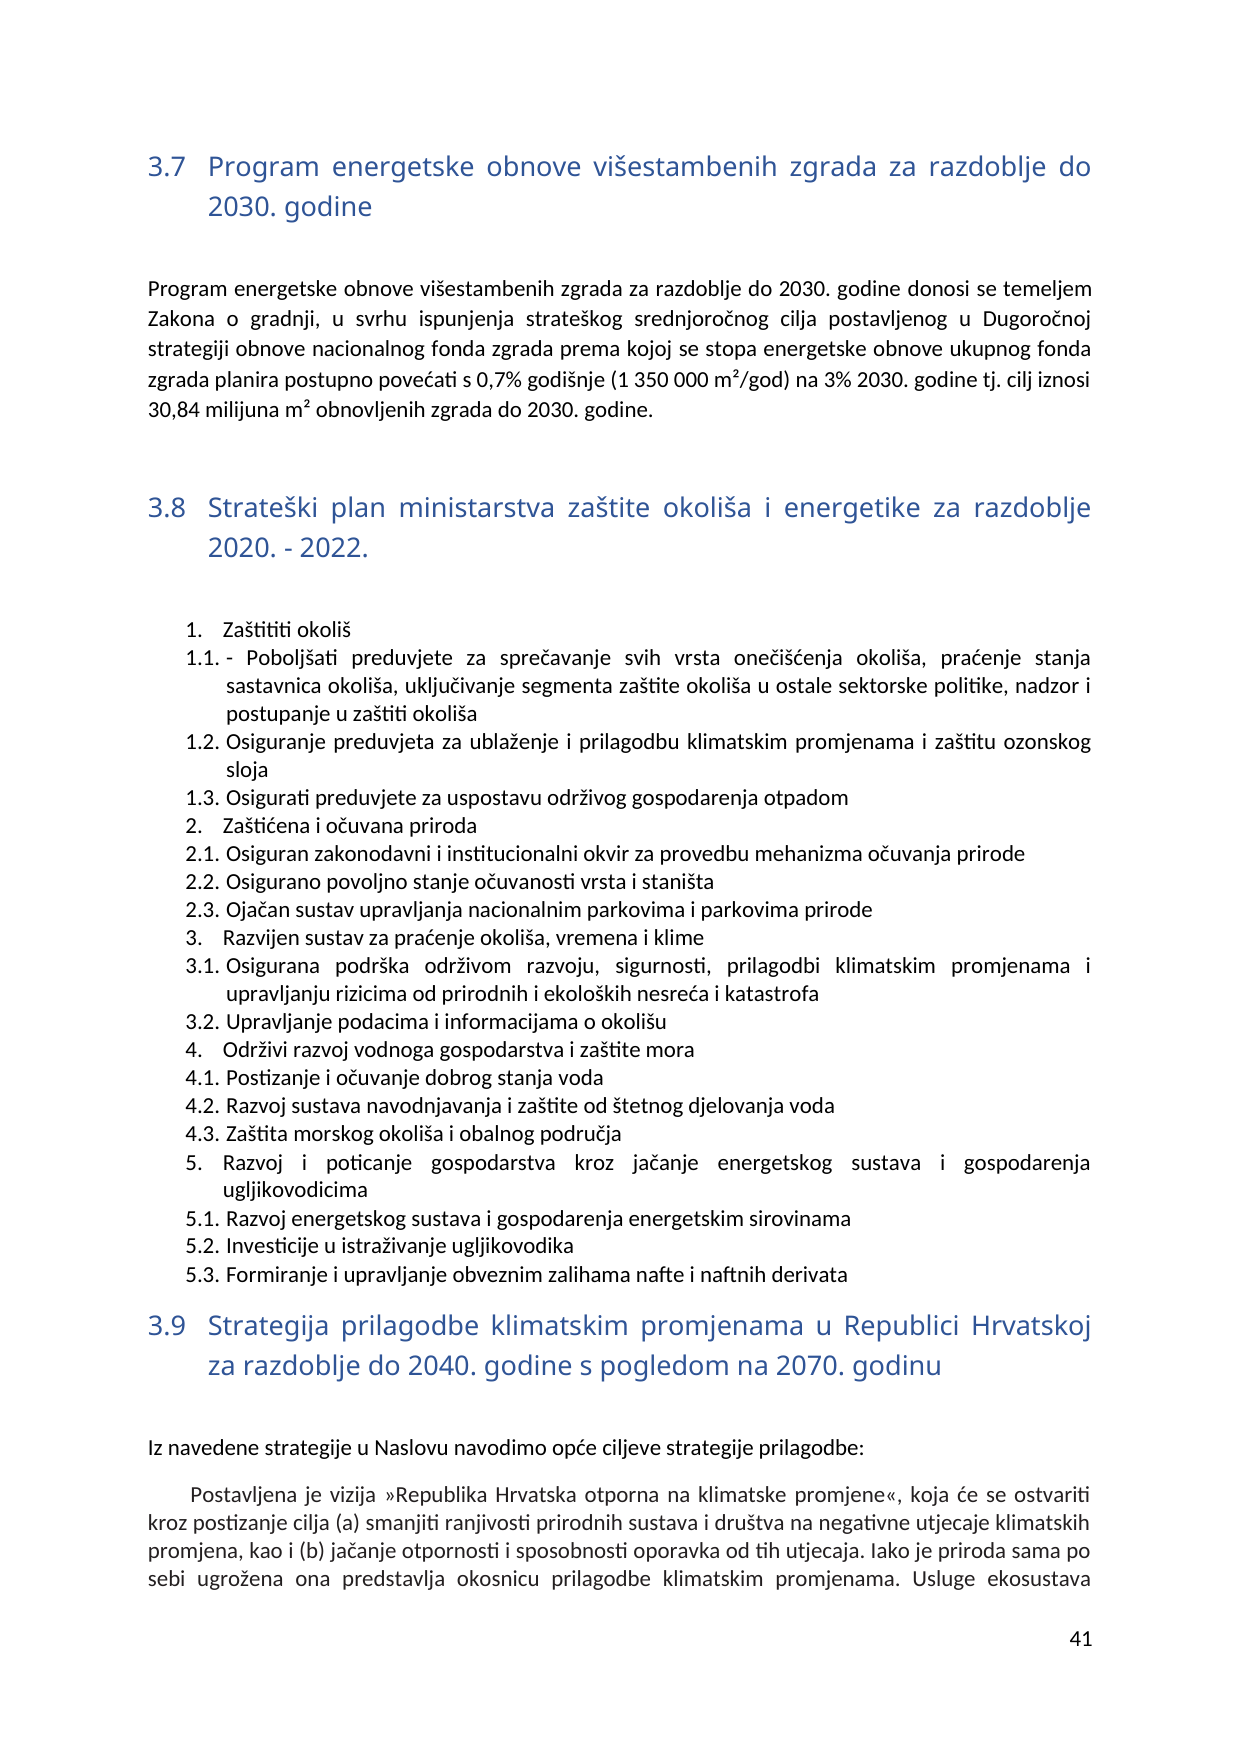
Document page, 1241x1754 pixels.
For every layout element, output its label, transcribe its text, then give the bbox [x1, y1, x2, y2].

list Razvoj energetskog sustava i gospodarenja energetskim sirovinama [185, 1204, 1092, 1232]
list Postizanje i očuvanje dobrog stanja voda [185, 1063, 1092, 1092]
list Razvoj sustava navodnjavanja i zaštite od štetnog djelovanja voda [185, 1092, 1092, 1119]
list Upravljanje podacima i informacijama o okolišu [185, 1007, 1092, 1036]
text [148, 1480, 1092, 1592]
list Osiguran zakonodavni i institucionalni okvir za provedbu mehanizma očuvanja prirode [185, 839, 1092, 867]
subtitle Program energetske obnove višestambenih zgrada za razdoblje do 2030. godine [148, 148, 1092, 224]
text Program energetske obnove višestambenih zgrada za razdoblje do 2030. godine donosi se temeljem Zakona o gradnji, u svrhu ispunjenja strateškog srednjoročnog cilja postavljenog u Dugoročnoj strategiji obnove nacionalnog fonda zgrada prema kojoj se stopa energetske obnove ukupnog fonda zgrada planira postupno povećati s 0,7% godišnje (1 350 000 m²/god) na 3% 2030. godine tj. cilj iznosi 30,84 milijuna m² obnovljenih zgrada do 2030. godine. [148, 274, 1092, 423]
list Osigurana podrška održivom razvoju, sigurnosti, prilagodbi klimatskim promjenama i upravljanju rizicima od prirodnih i ekoloških nesreća i katastrofa [185, 951, 1092, 1007]
list Osiguranje preduvjeta za ublaženje i prilagodbu klimatskim promjenama i zaštitu ozonskog sloja [185, 727, 1092, 783]
list Razvoj i poticanje gospodarstva kroz jačanje energetskog sustava i gospodarenja ugljikovodicima [185, 1148, 1092, 1204]
list Ojačan sustav upravljanja nacionalnim parkovima i parkovima prirode [185, 895, 1092, 923]
text Iz navedene strategije u Naslovu navodimo opće ciljeve strategije prilagodbe: [148, 1433, 1092, 1461]
subtitle Strateški plan ministarstva zaštite okoliša i energetike za razdoblje 2020. - 2022. [148, 489, 1092, 565]
list Zaštićena i očuvana priroda [185, 811, 1092, 839]
list Formiranje i upravljanje obveznim zalihama nafte i naftnih derivata [185, 1260, 1092, 1288]
list Razvijen sustav za praćenje okoliša, vremena i klime [185, 923, 1092, 951]
list Investicije u istraživanje ugljikovodika [185, 1232, 1092, 1260]
subtitle Strategija prilagodbe klimatskim promjenama u Republici Hrvatskoj za razdoblje do 2040. godine s pogledom na 2070. godinu [148, 1307, 1092, 1383]
list Održivi razvoj vodnoga gospodarstva i zaštite mora [185, 1036, 1092, 1063]
list Zaštititi okoliš [185, 615, 1092, 643]
list Zaštita morskog okoliša i obalnog područja [185, 1119, 1092, 1148]
list Osigurano povoljno stanje očuvanosti vrsta i staništa [185, 867, 1092, 895]
list Osigurati preduvjete za uspostavu održivog gospodarenja otpadom [185, 783, 1092, 811]
list - Poboljšati preduvjete za sprečavanje svih vrsta onečišćenja okoliša, praćenje stanja sastavnica okoliša, uključivanje segmenta zaštite okoliša u ostale sektorske politike, nadzor i postupanje u zaštiti okoliša [185, 643, 1092, 727]
